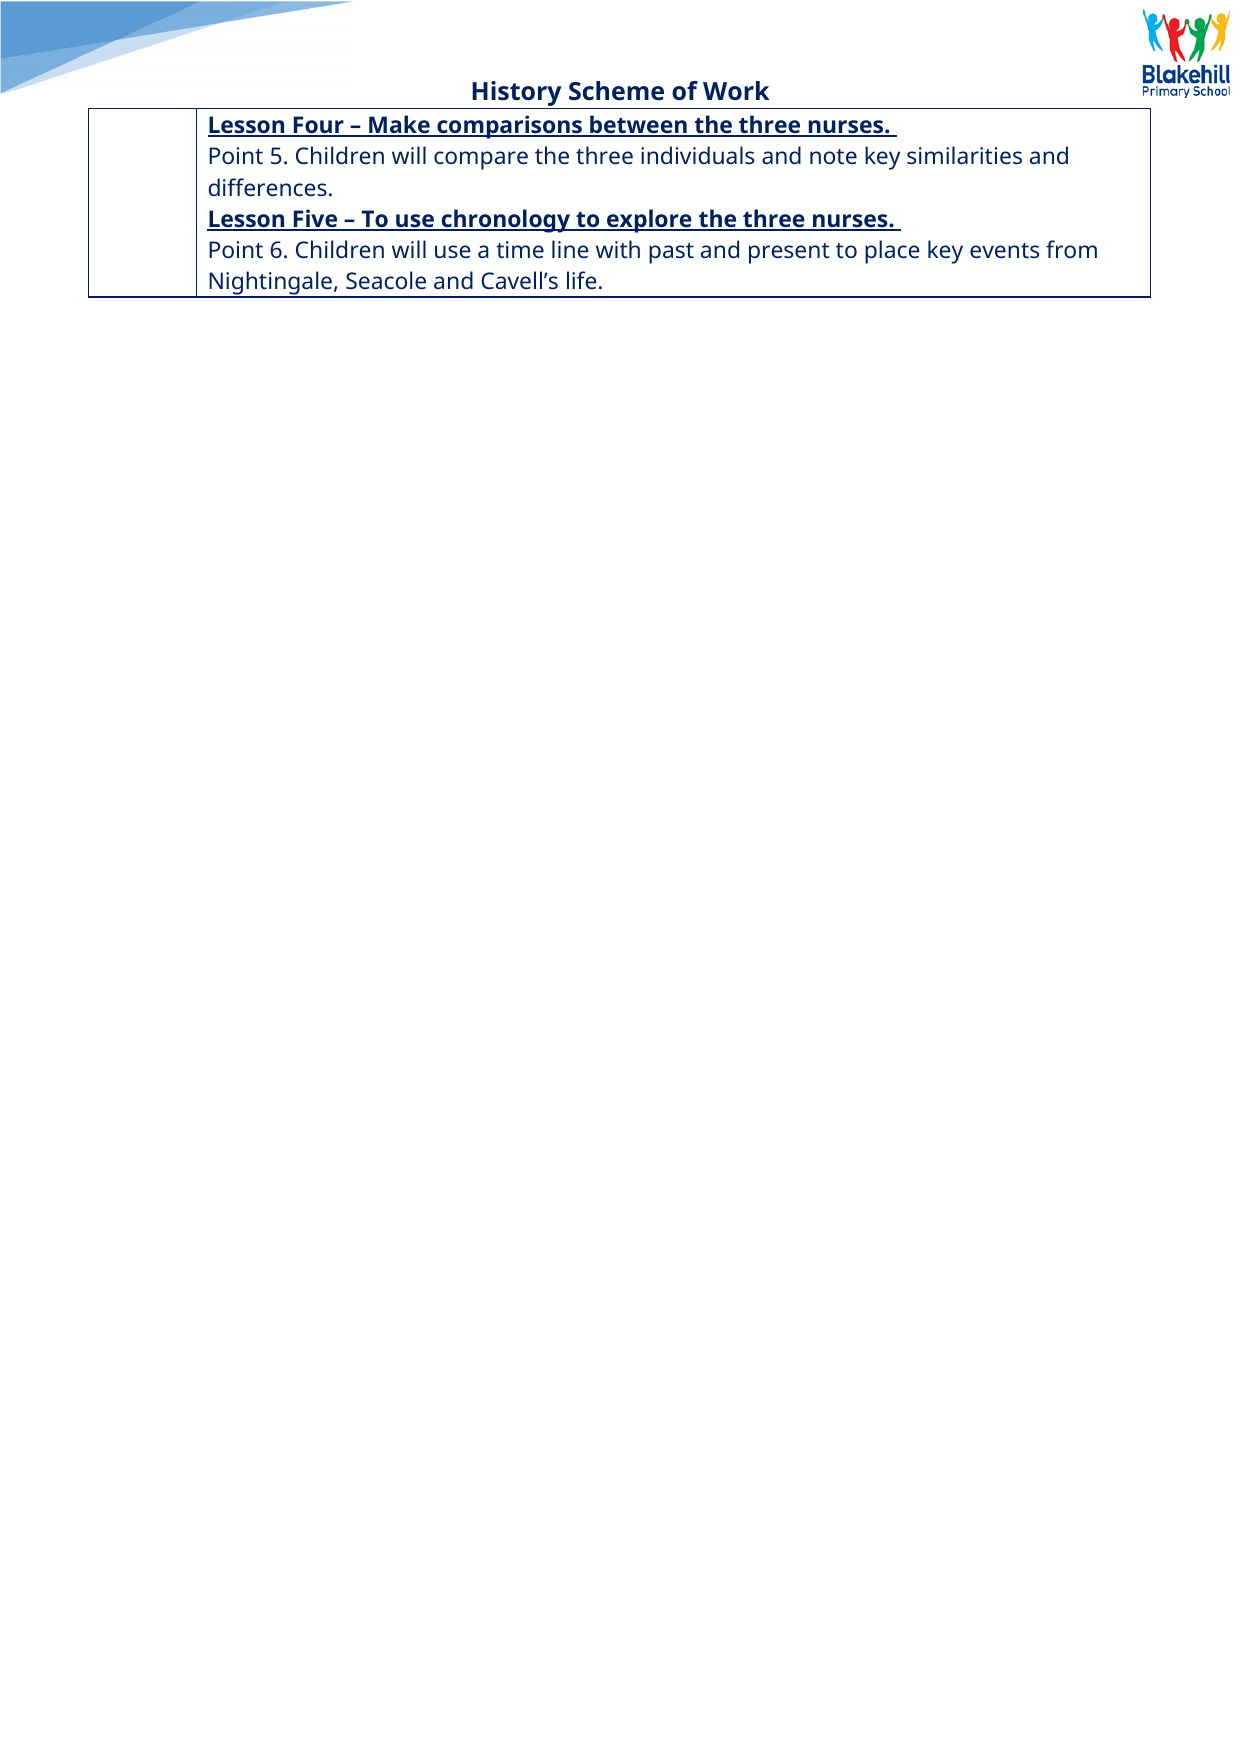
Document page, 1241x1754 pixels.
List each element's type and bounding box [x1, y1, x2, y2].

picture [0, 1, 355, 95]
table_cell [89, 109, 196, 296]
table_cell [197, 109, 1150, 296]
picture [1142, 9, 1230, 97]
